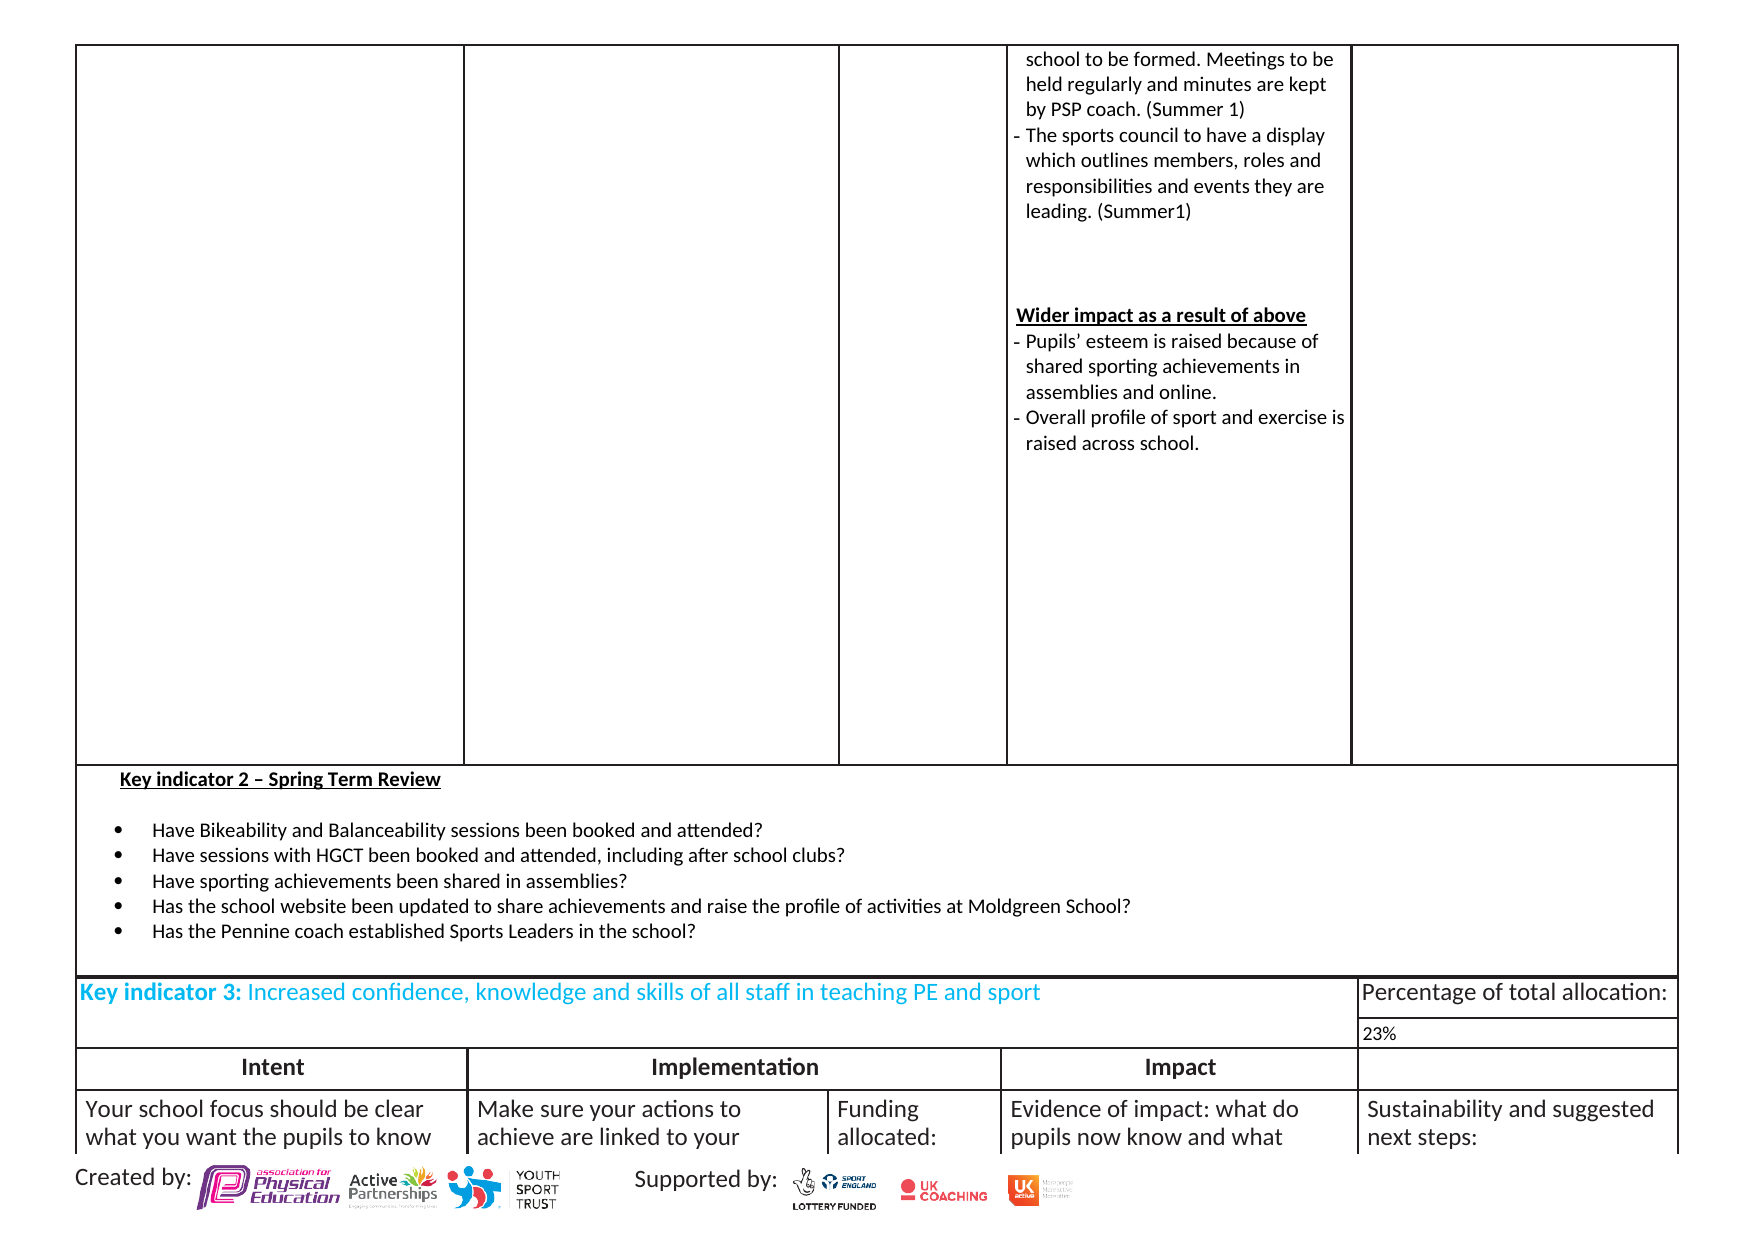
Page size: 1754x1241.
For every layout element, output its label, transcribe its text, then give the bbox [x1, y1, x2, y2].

table_cell pupils now know and what [1002, 1124, 1357, 1154]
table_cell 23% [1359, 1019, 1677, 1047]
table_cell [1353, 46, 1677, 764]
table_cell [77, 46, 463, 764]
table_cell Impact [1002, 1049, 1357, 1089]
picture [1008, 1174, 1073, 1206]
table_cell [840, 46, 1006, 764]
table_cell Intent [77, 1049, 466, 1089]
picture [920, 1181, 987, 1201]
table_cell Your school focus should be clear [77, 1091, 466, 1124]
picture [793, 1168, 876, 1210]
table_cell allocated: [829, 1124, 1000, 1154]
table_cell what you want the pupils to know [77, 1124, 466, 1154]
table_cell Make sure your actions to [469, 1091, 827, 1124]
table_cell achieve are linked to your [469, 1124, 827, 1154]
picture [196, 1165, 560, 1210]
table_cell Evidence of impact: what do [1002, 1091, 1357, 1124]
table_cell Funding [829, 1091, 1000, 1124]
table_cell Sustainability and suggested [1359, 1091, 1677, 1124]
table_cell Implementation [469, 1049, 1000, 1089]
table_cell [465, 46, 838, 764]
table_cell Key indicator 2 – Spring Term Review Have Bikeability and Balanceability sessions been booked and attended? Have sessions with HGCT been booked and attended, including after school clubs? Have sporting achievements been shared in assemblies? Has the school website been updated to share achievements and raise the profile of activities at Moldgreen School? Has the Pennine coach established Sports Leaders in the school? [77, 766, 1677, 974]
table_header Percentage of total allocation: [1359, 979, 1677, 1017]
table_header Key indicator 3: Increased confidence, knowledge and skills of all staff in teaching PE and sport [77, 979, 1357, 1047]
table_cell next steps: [1359, 1124, 1677, 1154]
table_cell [1008, 46, 1350, 764]
table_cell [1359, 1049, 1677, 1089]
